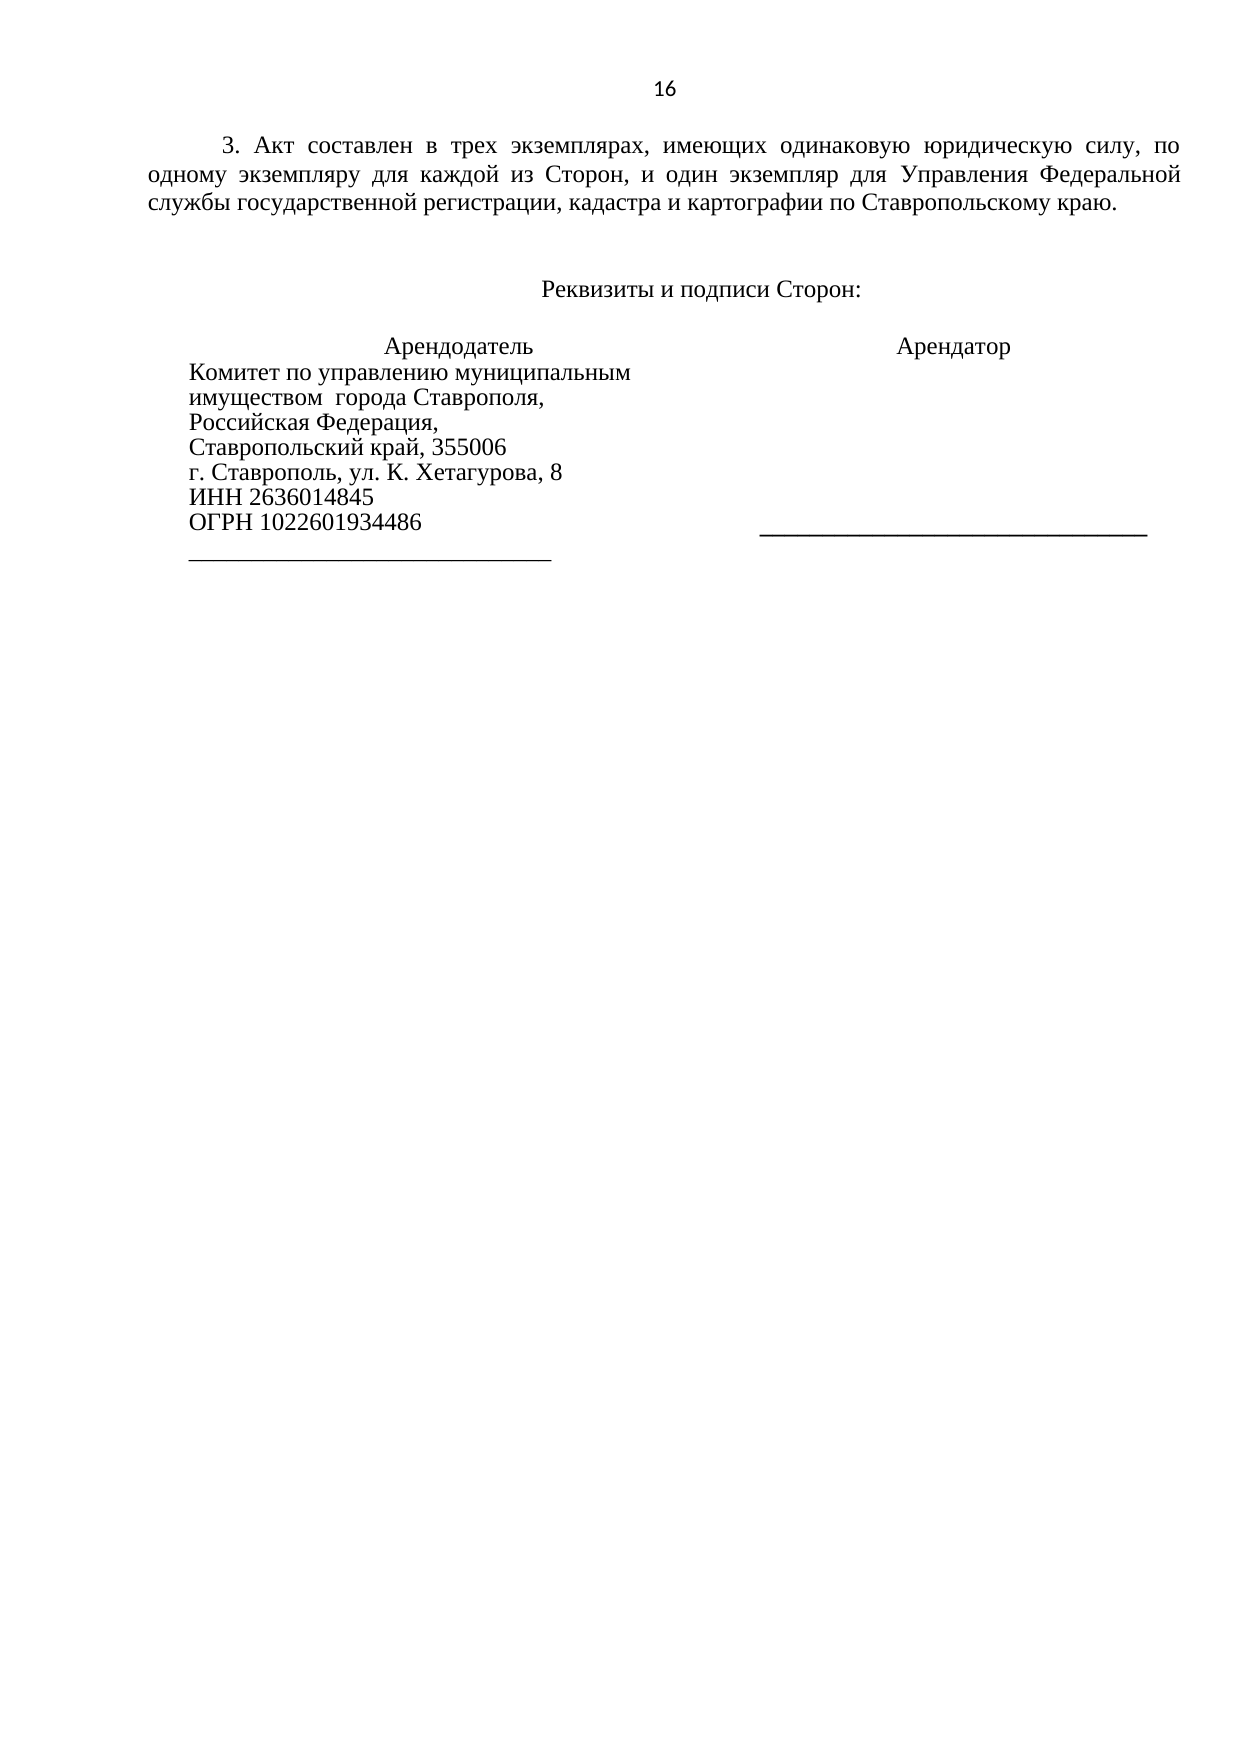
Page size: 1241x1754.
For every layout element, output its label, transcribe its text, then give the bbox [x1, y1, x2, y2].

text 3. Акт составлен в трех экземплярах, имеющих одинаковую юридическую силу, по одному экземпляру для каждой из Сторон, и один экземпляр для Управления Федеральной службы государственной регистрации, кадастра и картографии по Ставропольскому краю. [148, 130, 1181, 216]
table_header Арендодатель Комитет по управлению муниципальным имуществом города Ставрополя, Российская Федерация, Ставропольский край, 355006 г. Ставрополь, ул. К. Хетагурова, 8 ИНН 2636014845 ОГРН 1022601934486 _____________________________ [177, 303, 666, 589]
text Реквизиты и подписи Сторон: [148, 274, 1181, 302]
table_header Арендатор _______________________________ [666, 303, 1167, 589]
